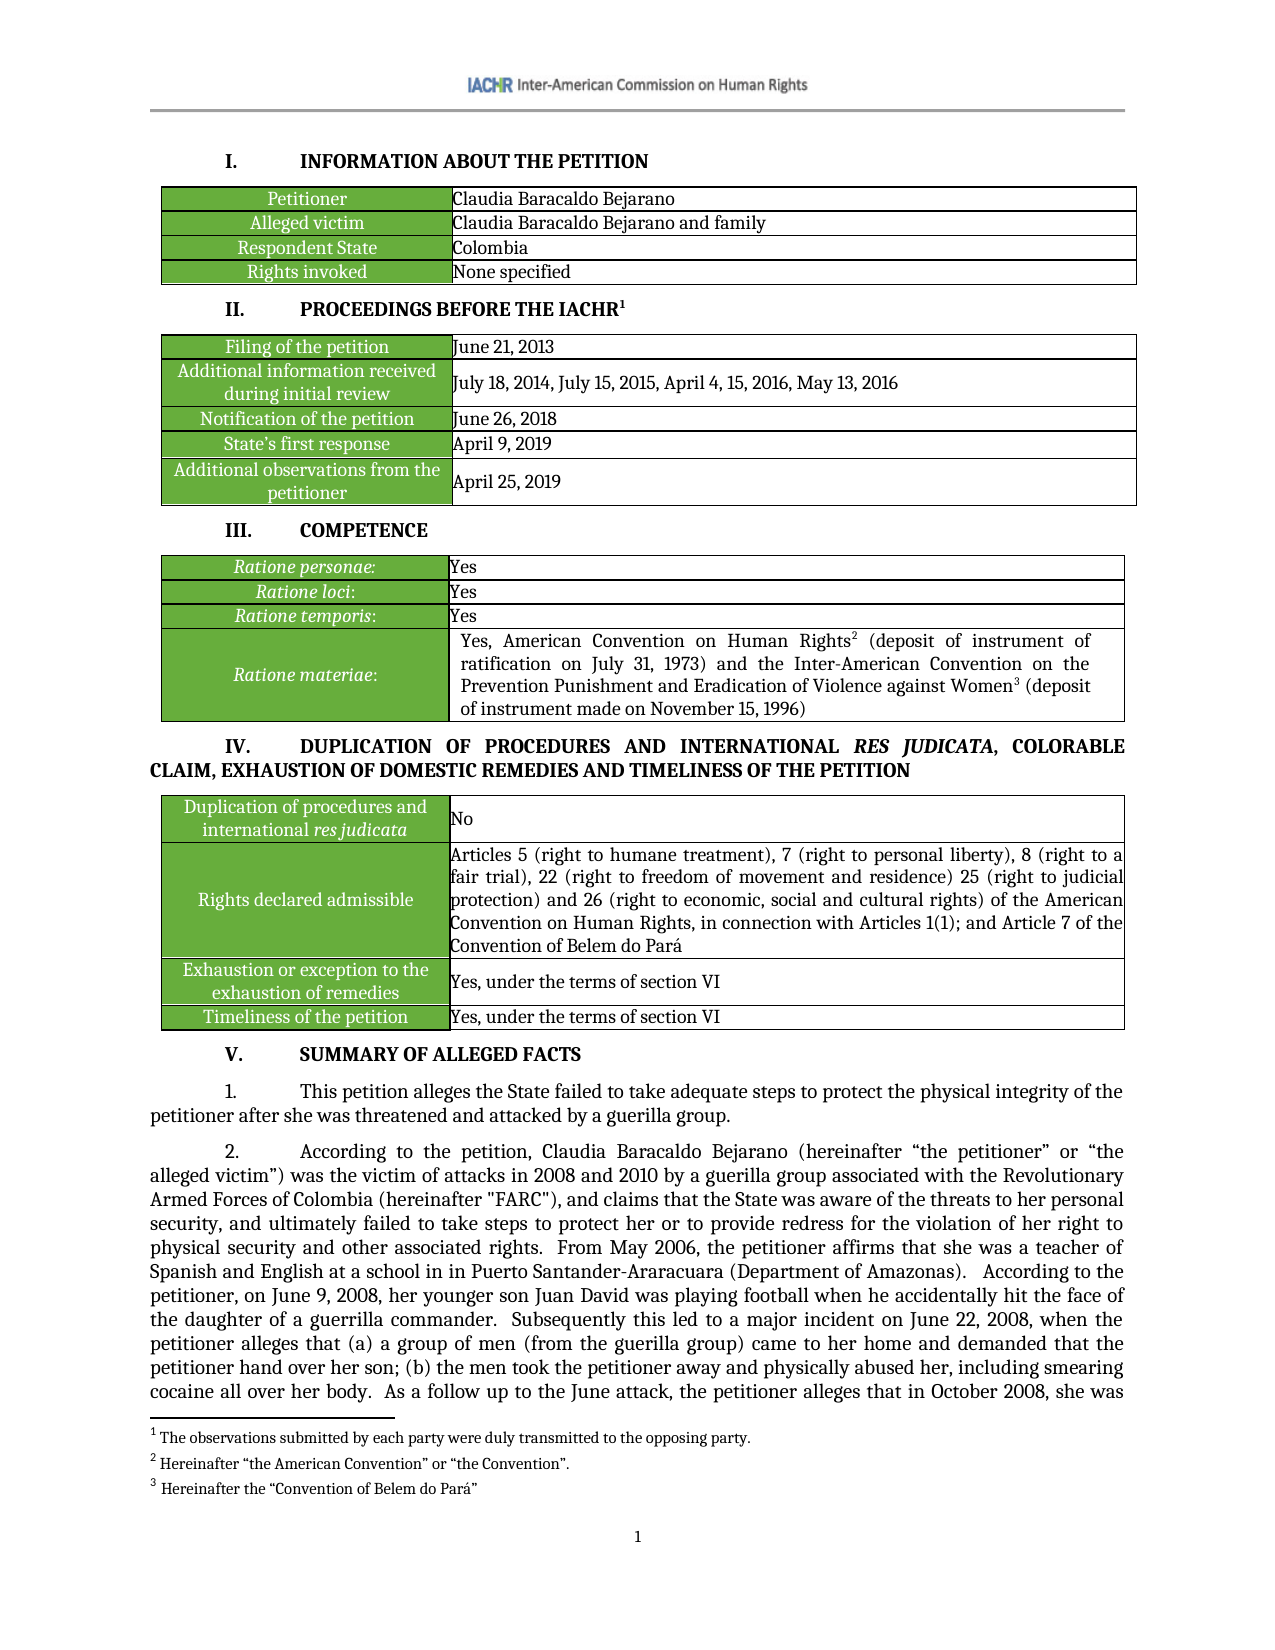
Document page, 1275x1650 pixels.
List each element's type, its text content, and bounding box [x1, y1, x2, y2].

table_cell Yes, under the terms of section VI [451, 1006, 1124, 1029]
table_header Duplication of procedures and international res judicata [162, 796, 449, 842]
text III. COMPETENCE [150, 519, 1125, 543]
table_cell Additional information received during initial review [162, 360, 452, 406]
table_cell Respondent State [162, 236, 452, 259]
text I. INFORMATION ABOUT THE PETITION [150, 150, 1125, 174]
table_header Petitioner [162, 188, 452, 210]
text II. PROCEEDINGS BEFORE THE IACHR [150, 297, 1125, 321]
table_cell June 26, 2018 [453, 407, 1136, 430]
table_cell Rights invoked [162, 261, 452, 283]
list This petition alleges the State failed to take adequate steps to protect the physical integrity of the petitioner after she was threatened and attacked by a guerilla group. [150, 1079, 1125, 1127]
table_cell Exhaustion or exception to the exhaustion of remedies [162, 959, 449, 1004]
picture [456, 75, 819, 95]
table_header Claudia Baracaldo Bejarano [453, 188, 1136, 210]
table_cell April 9, 2019 [453, 432, 1136, 457]
table_cell April 25, 2019 [453, 459, 1136, 504]
table_cell Timeliness of the petition [162, 1006, 449, 1029]
table_cell [450, 629, 1124, 721]
table_cell Articles 5 (right to humane treatment), 7 (right to personal liberty), 8 (right to a fair trial), 22 (right to freedom of movement and residence) 25 (right to judicial protection) and 26 (right to economic, social and cultural rights) of the American Convention on Human Rights, in connection with Articles 1(1); and Article 7 of the Convention of Belem do Pará [451, 843, 1124, 957]
table_cell Yes [450, 605, 1124, 628]
table_cell Ratione temporis: [162, 605, 448, 628]
table_cell Notification of the petition [162, 407, 452, 430]
table_header June 21, 2013 [453, 335, 1136, 358]
table_cell Alleged victim [162, 212, 452, 235]
table_cell Claudia Baracaldo Bejarano and family [453, 212, 1136, 235]
table_cell Colombia [453, 236, 1136, 259]
table_cell July 18, 2014, July 15, 2015, April 4, 15, 2016, May 13, 2016 [453, 360, 1136, 406]
table_cell Yes [450, 581, 1124, 603]
table_cell State’s first response [162, 432, 452, 457]
table_cell Rights declared admissible [162, 843, 449, 957]
table_cell Ratione materiae: [162, 629, 448, 721]
table_header Yes [450, 556, 1124, 579]
text IV. DUPLICATION OF PROCEDURES AND INTERNATIONAL RES JUDICATA, COLORABLE CLAIM, EXHAUSTION OF DOMESTIC REMEDIES AND TIMELINESS OF THE PETITION [150, 735, 1125, 783]
text V. SUMMARY OF ALLEGED FACTS [150, 1043, 1125, 1067]
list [150, 1140, 1125, 1403]
table_cell Yes, under the terms of section VI [451, 959, 1124, 1004]
table_header No [451, 796, 1124, 842]
table_cell None specified [453, 261, 1136, 283]
table_header Ratione personae: [162, 556, 448, 579]
table_header Filing of the petition [162, 336, 452, 358]
table_cell Ratione loci: [162, 581, 448, 603]
table_cell Additional observations from the petitioner [162, 459, 452, 504]
